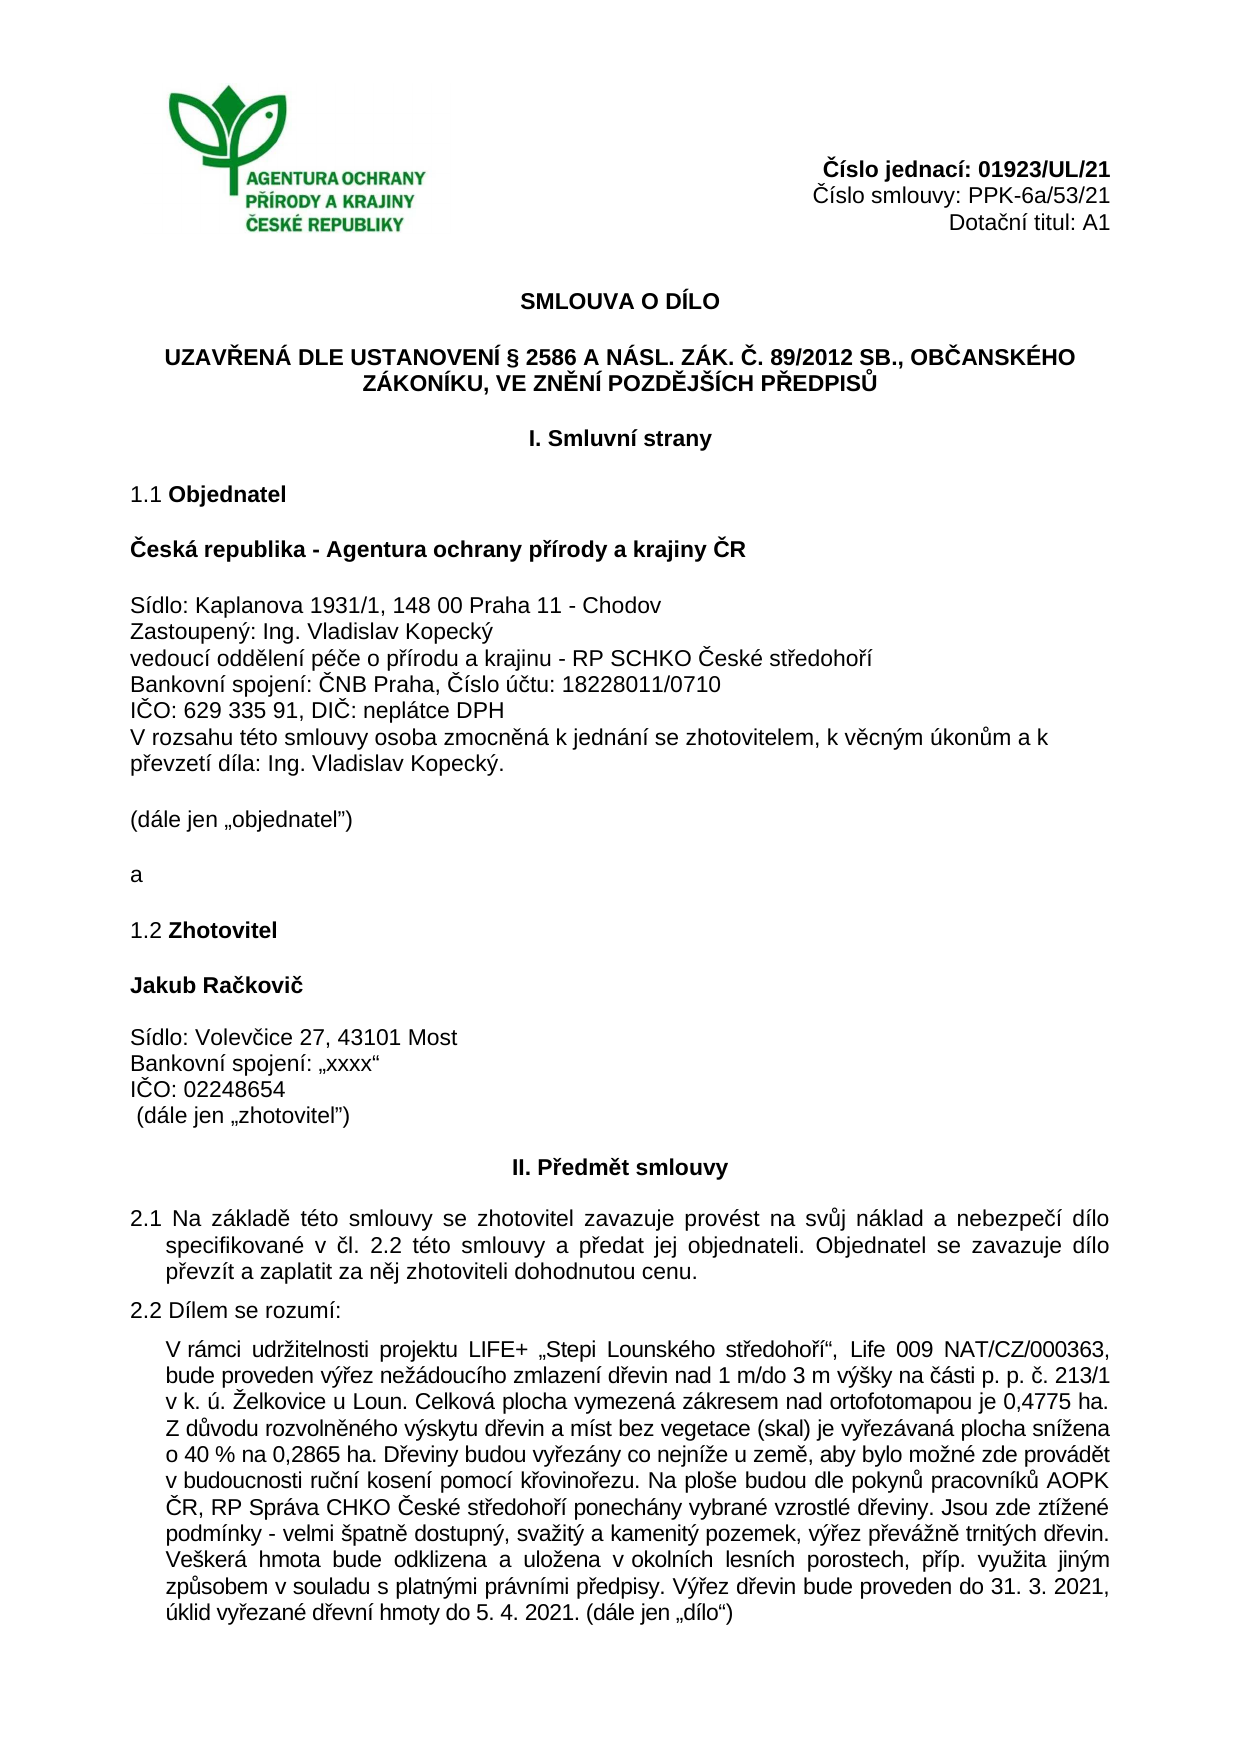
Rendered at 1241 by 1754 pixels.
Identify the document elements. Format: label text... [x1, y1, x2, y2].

text IČO: 629 335 91, DIČ: neplátce DPH [130, 697, 1110, 724]
text Sídlo: Volevčice 27, 43101 Most Bankovní spojení: „xxxx“ IČO: 02248654 [130, 1023, 1110, 1102]
text a [130, 861, 1110, 887]
text Jakub Račkovič [130, 972, 1110, 998]
text Zastoupený: Ing. Vladislav Kopecký vedoucí oddělení péče o přírodu a krajinu - RP SCHKO České středohoří [130, 618, 1110, 671]
text Číslo smlouvy: PPK-6a/53/21 [720, 182, 1110, 209]
text Dotační titul: A1 [130, 209, 1110, 235]
text Sídlo: Kaplanova 1931/1, 148 00 Praha 11 - Chodov [130, 592, 1110, 618]
text UZAVŘENÁ DLE USTANOVENÍ § 2586 A NÁSL. ZÁK. Č. 89/2012 SB., OBČANSKÉHO ZÁKONÍKU, VE ZNĚNÍ POZDĚJŠÍCH PŘEDPISŮ [130, 343, 1110, 396]
text V rámci udržitelnosti projektu LIFE+ „Stepi Lounského středohoří“, Life 009 NAT/CZ/000363, bude proveden výřez nežádoucího zmlazení dřevin nad 1 m/do 3 m výšky na části p. p. č. 213/1 v k. ú. Želkovice u Loun. Celková plocha vymezená zákresem nad ortofotomapou je 0,4775 ha. Z důvodu rozvolněného výskytu dřevin a míst bez vegetace (skal) je vyřezávaná plocha snížena o 40 % na 0,2865 ha. Dřeviny budou vyřezány co nejníže u země, aby bylo možné zde provádět v budoucnosti ruční kosení pomocí křovinořezu. Na ploše budou dle pokynů pracovníků AOPK ČR, RP Správa CHKO České středohoří ponechány vybrané vzrostlé dřeviny. Jsou zde ztížené podmínky - velmi špatně dostupný, svažitý a kamenitý pozemek, výřez převážně trnitých dřevin. Veškerá hmota bude odklizena a uložena v okolních lesních porostech, příp. využita jiným způsobem v souladu s platnými právními předpisy. Výřez dřevin bude proveden do 31. 3. 2021, úklid vyřezané dřevní hmoty do 5. 4. 2021. (dále jen „dílo“) [165, 1336, 1110, 1626]
text 1.1 Objednatel [130, 481, 1110, 507]
text Číslo jednací: 01923/UL/21 [720, 156, 1110, 182]
text Bankovní spojení: ČNB Praha, Číslo účtu: 18228011/0710 [130, 671, 1110, 697]
text 2.2 Dílem se rozumí: [130, 1297, 1110, 1323]
picture [143, 83, 451, 234]
text V rozsahu této smlouvy osoba zmocněná k jednání se zhotovitelem, k věcným úkonům a k převzetí díla: Ing. Vladislav Kopecký. [130, 724, 1110, 776]
text (dále jen „zhotovitel”) [130, 1102, 1110, 1129]
text (dále jen „objednatel”) [130, 806, 1110, 832]
text 1.2 Zhotovitel [130, 917, 1110, 943]
text II. Předmět smlouvy [130, 1154, 1110, 1180]
text I. Smluvní strany [130, 425, 1110, 452]
text 2.1 Na základě této smlouvy se zhotovitel zavazuje provést na svůj náklad a nebezpečí dílo specifikované v čl. 2.2 této smlouvy a předat jej objednateli. Objednatel se zavazuje dílo převzít a zaplatit za něj zhotoviteli dohodnutou cenu. [130, 1205, 1110, 1284]
text Česká republika - Agentura ochrany přírody a krajiny ČR [130, 536, 1110, 563]
text SMLOUVA O DÍLO [130, 288, 1110, 314]
